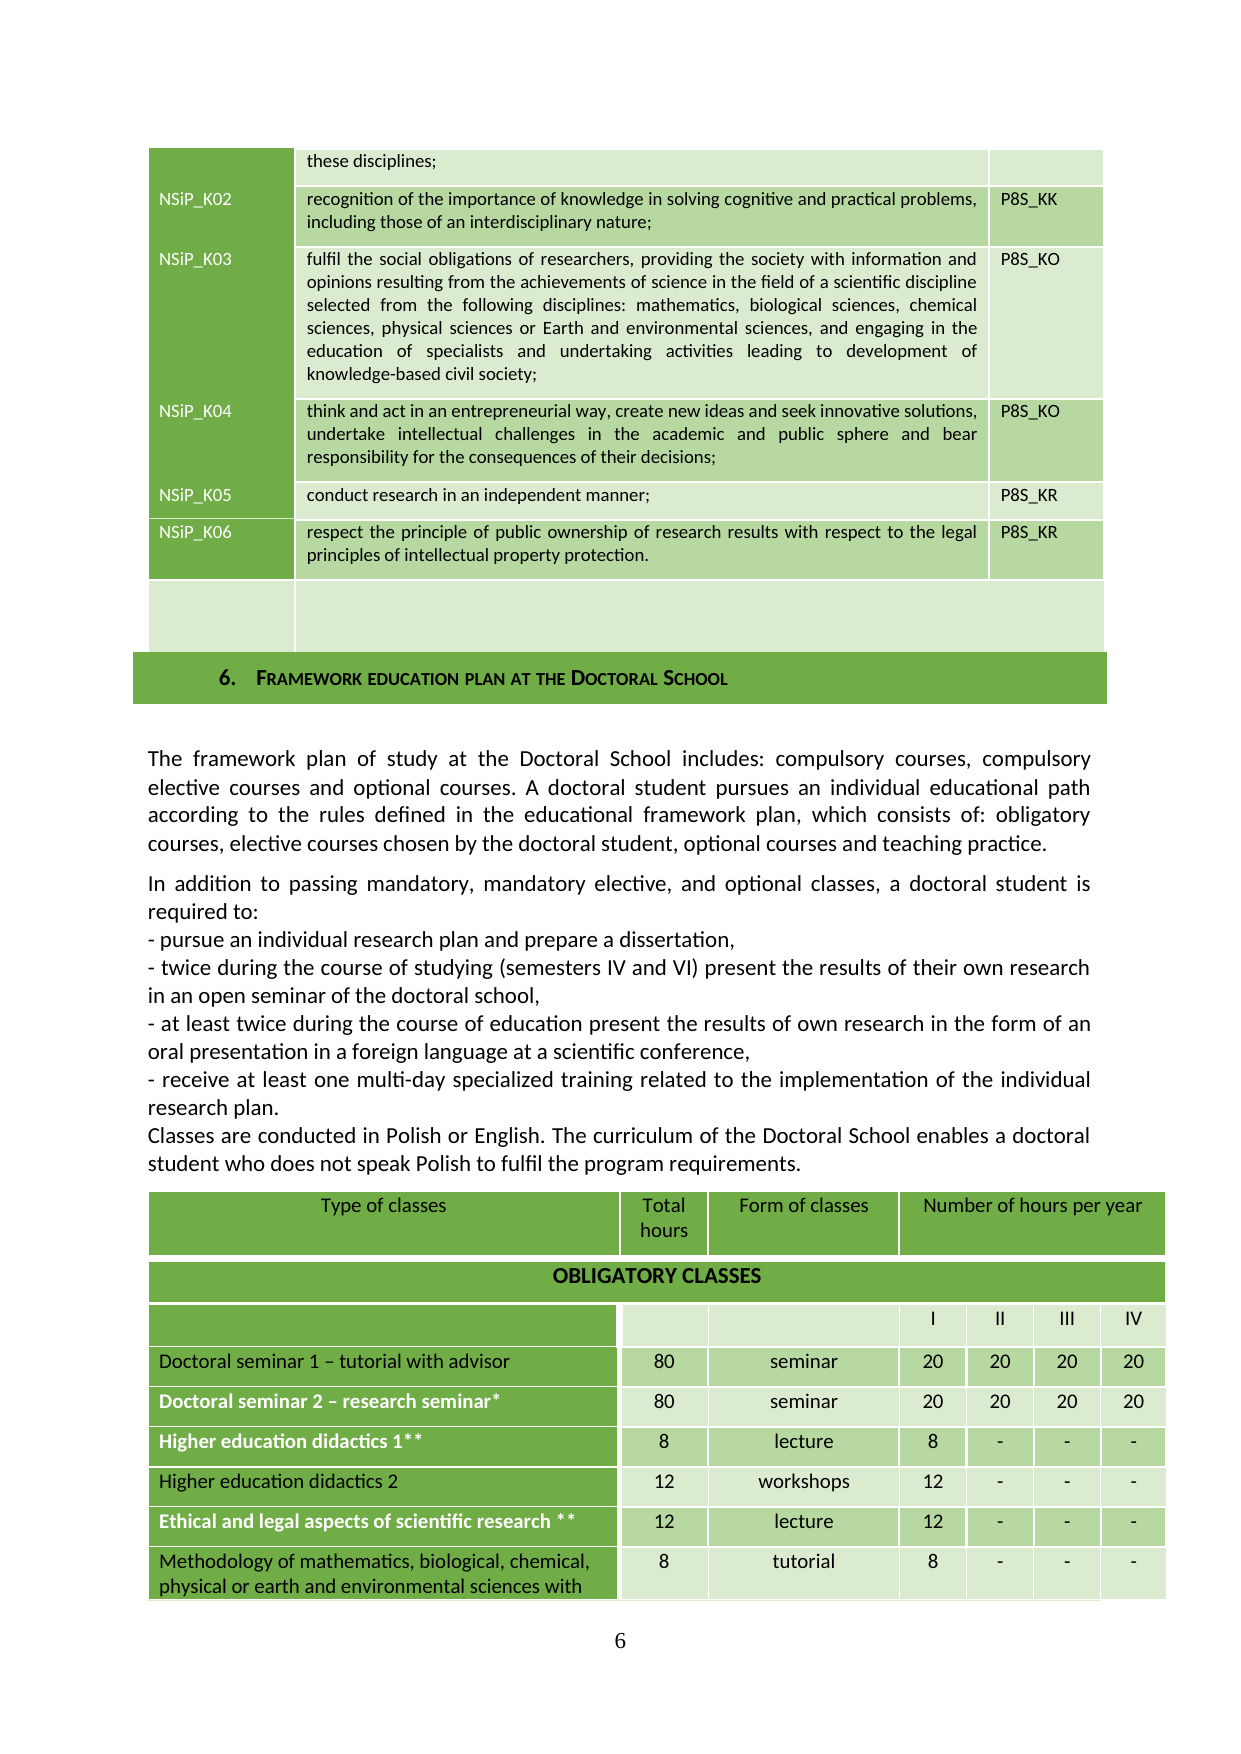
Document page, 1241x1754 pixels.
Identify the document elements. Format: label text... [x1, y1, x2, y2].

table_cell lecture [709, 1428, 898, 1466]
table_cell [149, 1547, 617, 1599]
table_cell 8 [900, 1548, 966, 1599]
table_cell II [967, 1305, 1033, 1346]
table_cell - [1034, 1548, 1100, 1599]
table_cell [709, 1305, 899, 1346]
table_cell - [1102, 1508, 1165, 1546]
table_cell NSiP_K05 [149, 481, 294, 518]
table_cell - [1101, 1548, 1166, 1599]
table_cell 80 [622, 1388, 708, 1426]
table_cell - [968, 1508, 1033, 1546]
table_cell workshops [709, 1468, 899, 1506]
table_cell NSiP_K01 [149, 148, 294, 185]
table_cell P8S_KK [990, 187, 1103, 246]
table_cell [149, 1305, 616, 1346]
text - at least twice during the course of education present the results of own research in the form of an oral presentation in a foreign language at a scientific conference, [148, 1009, 1093, 1065]
table_cell fulfil the social obligations of researchers, providing the society with information and opinions resulting from the achievements of science in the field of a scientific discipline selected from the following disciplines: mathematics, biological sciences, chemical sciences, physical sciences or Earth and environmental sciences, and engaging in the education of specialists and undertaking activities leading to development of knowledge-based civil society; [296, 248, 988, 398]
table_cell seminar [709, 1348, 898, 1386]
table_cell - [1102, 1428, 1165, 1466]
table_cell Doctoral seminar 1 – tutorial with advisor [149, 1347, 617, 1386]
table_cell Higher education didactics 2 [149, 1468, 617, 1506]
table_cell 20 [1102, 1348, 1165, 1386]
table_cell NSiP_K06 [149, 519, 294, 579]
text - twice during the course of studying (semesters IV and VI) present the results of their own research in an open seminar of the doctoral school, [148, 953, 1093, 1009]
table_cell 12 [900, 1508, 965, 1546]
table_cell [296, 581, 989, 652]
table_cell P8S_KO [990, 248, 1103, 398]
table_cell P8S_KK [990, 150, 1103, 185]
table_cell - [1035, 1428, 1100, 1466]
table_cell I [900, 1305, 966, 1346]
table_cell NSiP_K02 [149, 185, 294, 246]
table_cell 20 [1034, 1388, 1100, 1426]
table_cell Doctoral seminar 2 – research seminar* [149, 1387, 617, 1426]
table_cell 12 [900, 1468, 966, 1506]
table_cell [149, 581, 294, 652]
text - receive at least one multi-day specialized training related to the implementation of the individual research plan. [148, 1065, 1093, 1121]
table_cell 20 [900, 1388, 966, 1426]
table_cell 20 [967, 1388, 1033, 1426]
table_cell recognition of the importance of knowledge in solving cognitive and practical problems, including those of an interdisciplinary nature; [296, 187, 988, 246]
table_header Type of classes [149, 1192, 619, 1255]
table_cell respect the principle of public ownership of research results with respect to the legal principles of intellectual property protection. [296, 521, 988, 579]
table_cell NSiP_K03 [149, 246, 294, 398]
table_cell think and act in an entrepreneurial way, create new ideas and seek innovative solutions, undertake intellectual challenges in the academic and public sphere and bear responsibility for the consequences of their decisions; [296, 400, 988, 481]
table_cell lecture [709, 1508, 898, 1546]
table_cell tutorial [709, 1548, 899, 1599]
table_header Number of hours per year [900, 1192, 1165, 1255]
table_header Framework education plan at the Doctoral School [133, 652, 1107, 704]
table_cell [623, 1305, 708, 1346]
table_cell P8S_KO [990, 400, 1103, 481]
table_cell IV [1101, 1305, 1166, 1346]
table_cell 8 [622, 1428, 707, 1466]
table_cell 20 [1035, 1348, 1100, 1386]
table_cell conduct research in an independent manner; [296, 483, 988, 518]
table_cell III [1034, 1305, 1100, 1346]
table_cell [989, 581, 1104, 652]
table_cell - [967, 1548, 1033, 1599]
table_cell 12 [622, 1508, 707, 1546]
text The framework plan of study at the Doctoral School includes: compulsory courses, compulsory elective courses and optional courses. A doctoral student pursues an individual educational path according to the rules defined in the educational framework plan, which consists of: obligatory courses, elective courses chosen by the doctoral student, optional courses and teaching practice. [148, 744, 1093, 857]
table_cell Higher education didactics 1** [149, 1427, 617, 1466]
table_cell - [1101, 1468, 1166, 1506]
table_cell P8S_KR [990, 521, 1103, 579]
table_cell 8 [622, 1548, 708, 1599]
table_cell - [1035, 1508, 1100, 1546]
table_cell 80 [622, 1348, 707, 1386]
table_cell - [968, 1428, 1033, 1466]
table_cell - [1034, 1468, 1100, 1506]
text In addition to passing mandatory, mandatory elective, and optional classes, a doctoral student is required to: [148, 869, 1093, 925]
table_cell 20 [968, 1348, 1033, 1386]
table_cell 20 [1101, 1388, 1166, 1426]
table_cell NSiP_K04 [149, 398, 294, 481]
table_cell seminar [709, 1388, 899, 1426]
table_cell OBLIGATORY CLASSES [149, 1262, 1165, 1302]
table_cell P8S_KR [990, 483, 1103, 518]
text - pursue an individual research plan and prepare a dissertation, [148, 925, 1093, 953]
table_header Form of classes [709, 1192, 898, 1255]
text Classes are conducted in Polish or English. The curriculum of the Doctoral School enables a doctoral student who does not speak Polish to fulfil the program requirements. [148, 1121, 1093, 1177]
table_cell Ethical and legal aspects of scientific research ** [149, 1507, 617, 1546]
table_cell - [967, 1468, 1033, 1506]
table_cell 8 [900, 1428, 965, 1466]
table_cell 20 [900, 1348, 965, 1386]
table_header Total hours [621, 1192, 707, 1255]
table_cell 12 [622, 1468, 708, 1506]
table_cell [296, 150, 988, 185]
